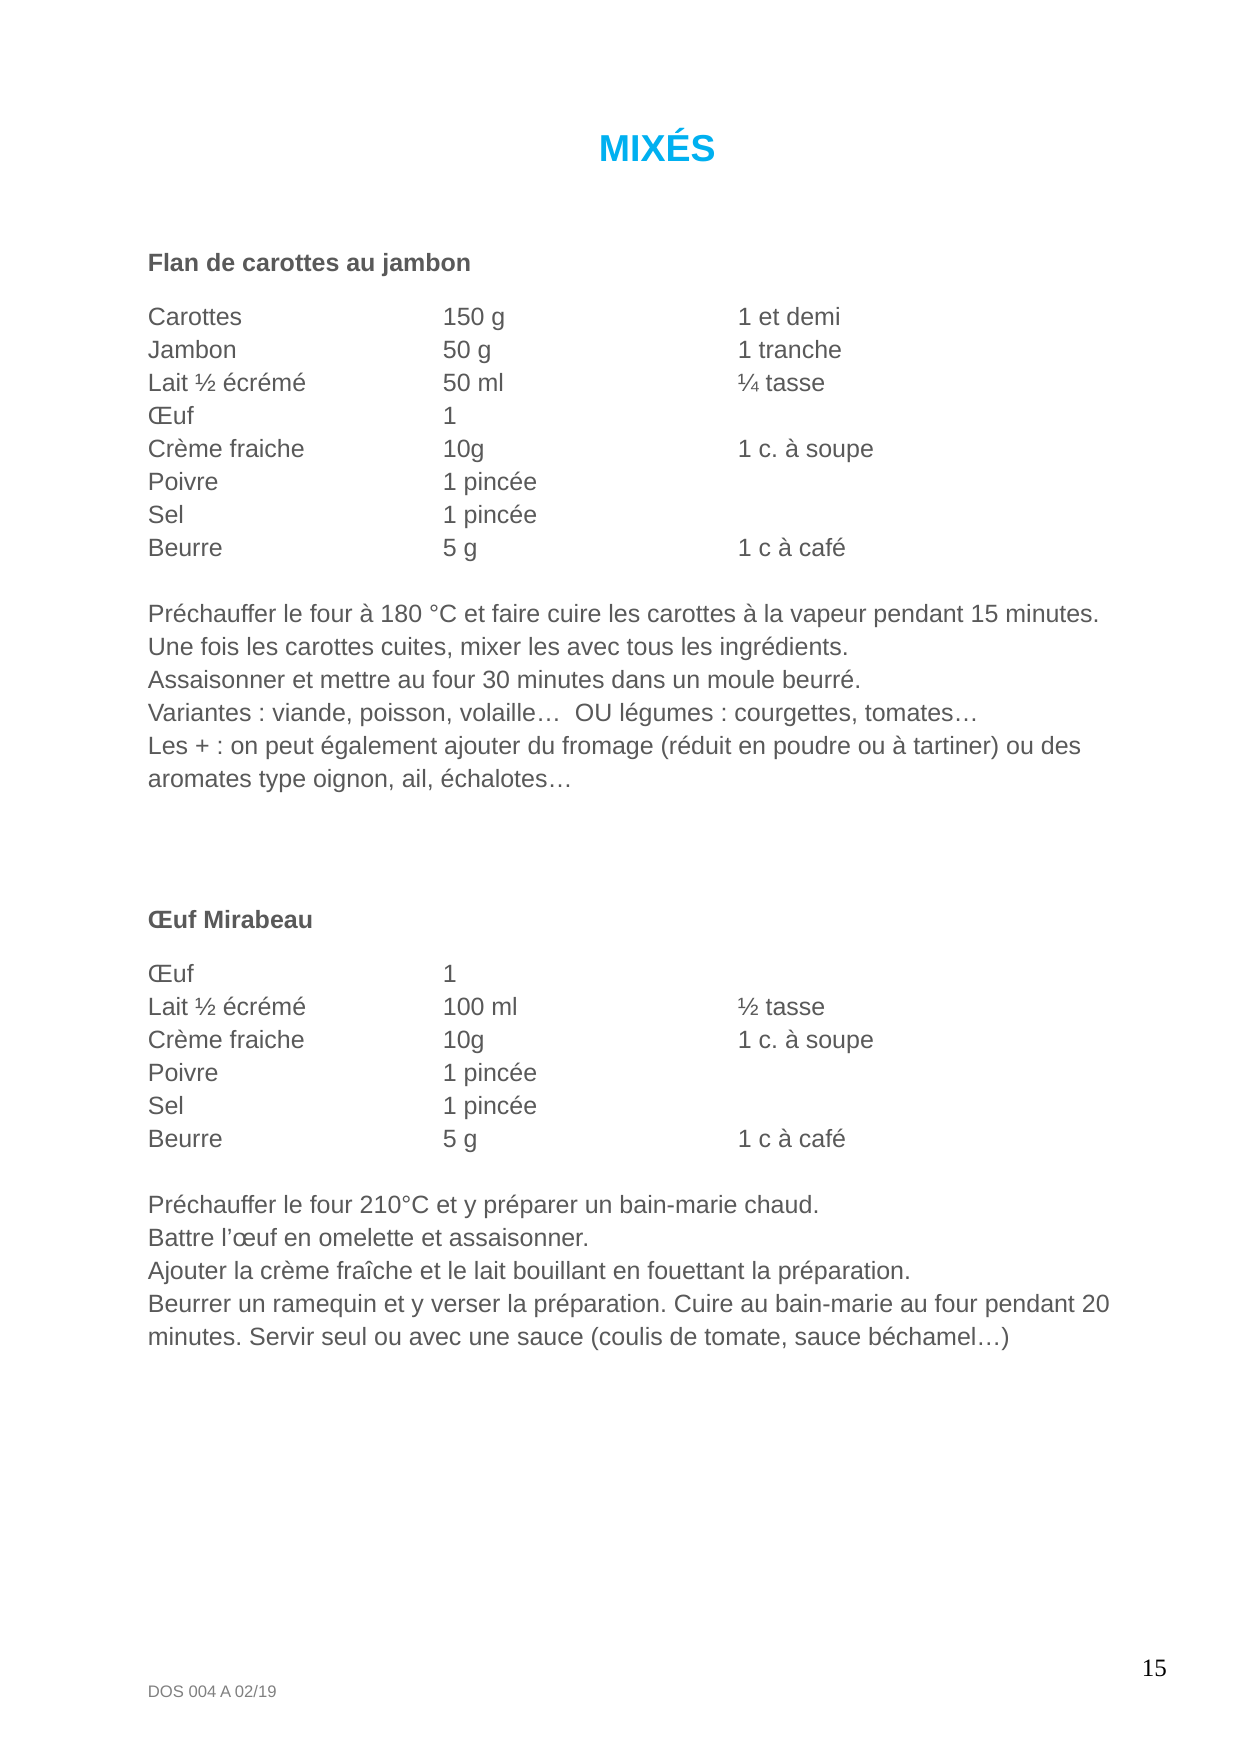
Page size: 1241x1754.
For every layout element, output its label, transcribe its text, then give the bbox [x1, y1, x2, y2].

text Ajouter la crème fraîche et le lait bouillant en fouettant la préparation. [148, 1256, 1167, 1285]
text Lait ½ écrémé 100 ml ½ tasse [148, 992, 1167, 1021]
text Assaisonner et mettre au four 30 minutes dans un moule beurré. [148, 665, 1167, 694]
text Crème fraiche 10g 1 c. à soupe [148, 434, 1167, 463]
text Œuf 1 [148, 959, 1167, 988]
text Beurre 5 g 1 c à café [148, 533, 1167, 562]
text Poivre 1 pincée [148, 467, 1167, 496]
text Œuf 1 [148, 401, 1167, 430]
text Poivre 1 pincée [148, 1058, 1167, 1087]
text Préchauffer le four à 180 °C et faire cuire les carottes à la vapeur pendant 15 minutes. [148, 599, 1167, 628]
text Sel 1 pincée [148, 1091, 1167, 1120]
text Beurre 5 g 1 c à café [148, 1124, 1167, 1153]
text Lait ½ écrémé 50 ml ¼ tasse [148, 368, 1167, 397]
text Battre l’œuf en omelette et assaisonner. [148, 1223, 1167, 1252]
text Crème fraiche 10g 1 c. à soupe [148, 1025, 1167, 1054]
text Jambon 50 g 1 tranche [148, 335, 1167, 364]
text Préchauffer le four 210°C et y préparer un bain-marie chaud. [148, 1190, 1167, 1219]
text Variantes : viande, poisson, volaille… OU légumes : courgettes, tomates… [148, 698, 1167, 727]
text Œuf Mirabeau [148, 905, 1167, 934]
subtitle MIXÉS [148, 126, 1167, 169]
text Sel 1 pincée [148, 500, 1167, 529]
text Une fois les carottes cuites, mixer les avec tous les ingrédients. [148, 632, 1167, 661]
text Beurrer un ramequin et y verser la préparation. Cuire au bain-marie au four pendant 20 minutes. Servir seul ou avec une sauce (coulis de tomate, sauce béchamel…) [148, 1289, 1167, 1351]
text Les + : on peut également ajouter du fromage (réduit en poudre ou à tartiner) ou des aromates type oignon, ail, échalotes… [148, 731, 1167, 793]
text Flan de carottes au jambon [148, 248, 1167, 277]
text Carottes 150 g 1 et demi [148, 302, 1167, 331]
